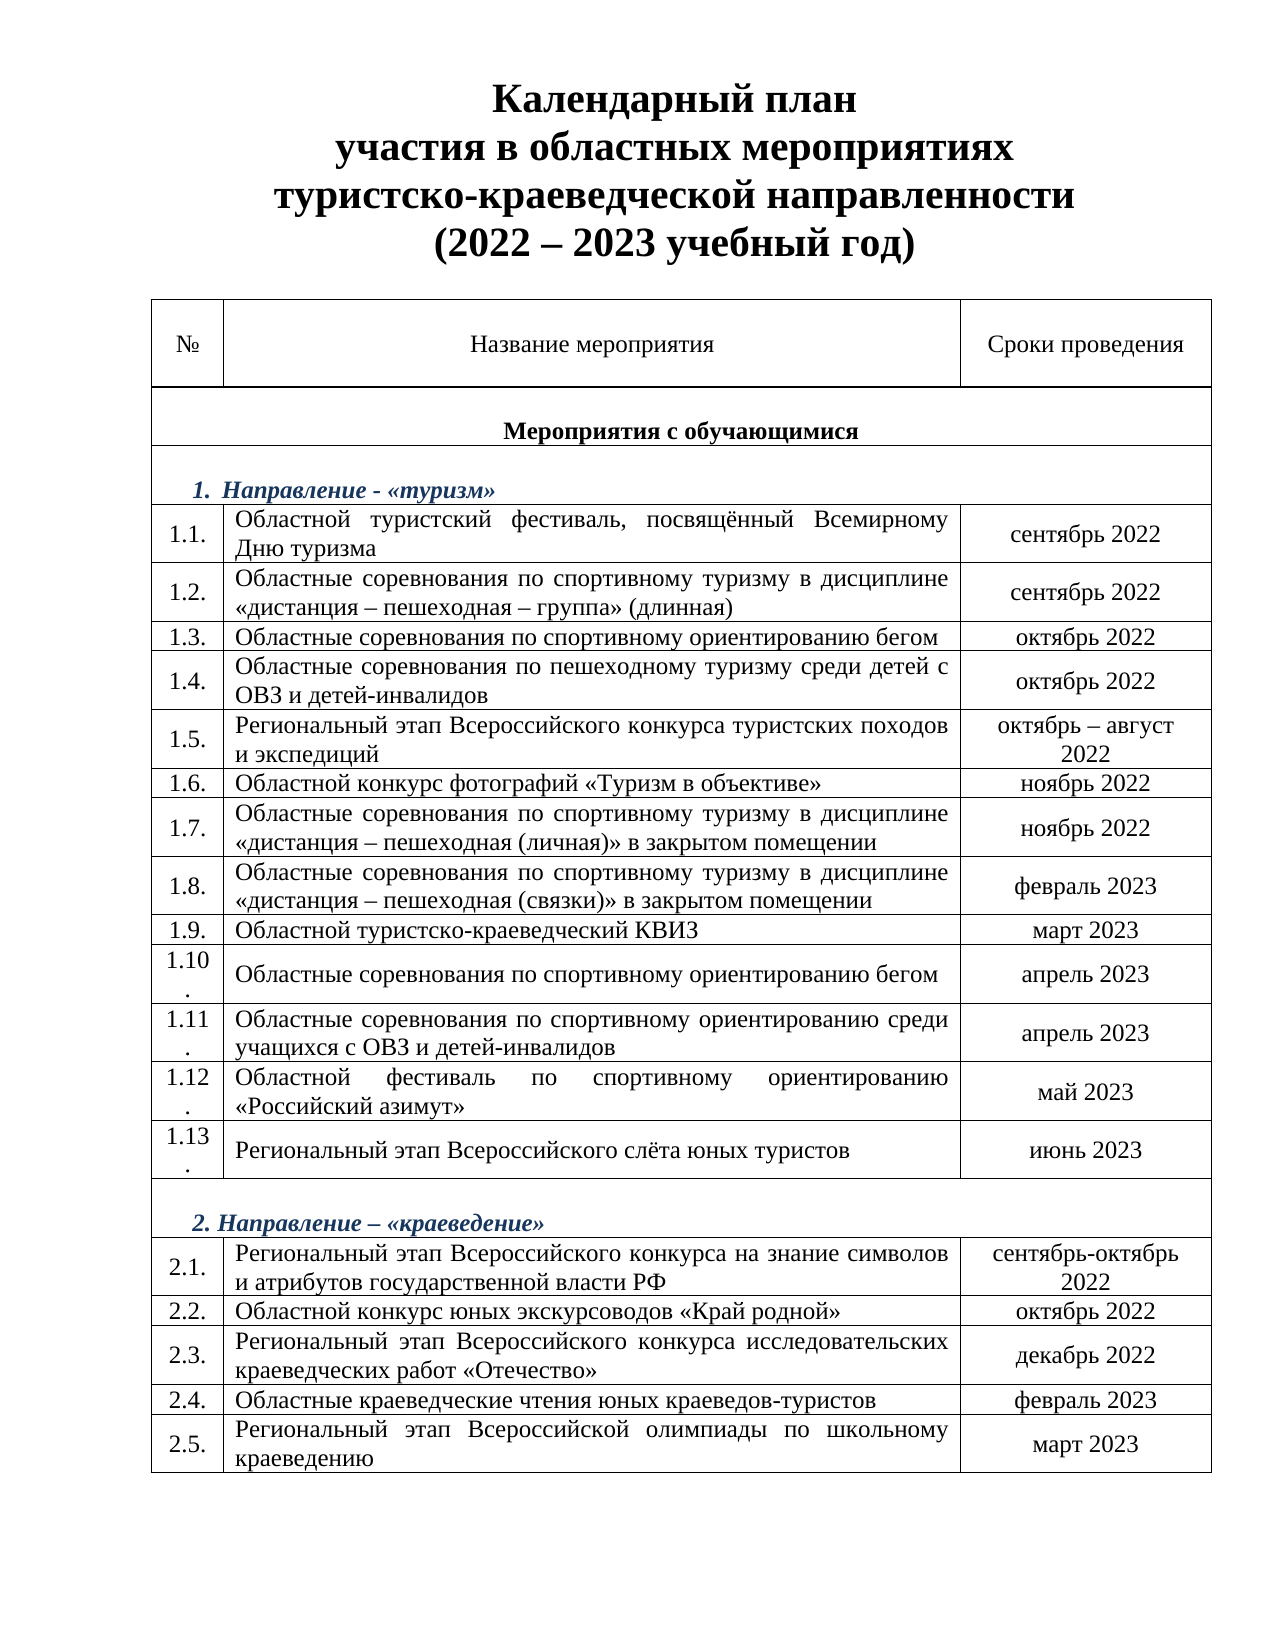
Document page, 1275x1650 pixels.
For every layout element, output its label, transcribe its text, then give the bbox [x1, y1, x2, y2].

table_cell Областные соревнования по пешеходному туризму среди детей с ОВЗ и детей-инвалидов [224, 651, 960, 709]
table_cell июнь 2023 [961, 1121, 1211, 1178]
table_cell 2.4. [152, 1385, 223, 1413]
table_cell сентябрь 2022 [961, 505, 1211, 562]
table_cell 1.5. [152, 710, 223, 767]
table_cell 2.2. [152, 1296, 223, 1325]
table_header Название мероприятия [224, 300, 960, 386]
table_cell Областные краеведческие чтения юных краеведов-туристов [224, 1385, 960, 1413]
table_cell сентябрь 2022 [961, 563, 1211, 621]
table_cell 2.5. [152, 1415, 223, 1472]
table_cell 1.1. [152, 505, 223, 562]
table_cell 1.11. [152, 1004, 223, 1061]
table_cell Региональный этап Всероссийского слёта юных туристов [224, 1121, 960, 1178]
table_cell Областные соревнования по спортивному туризму в дисциплине «дистанция – пешеходная (связки)» в закрытом помещении [224, 857, 960, 914]
table_cell декабрь 2022 [961, 1326, 1211, 1384]
table_cell 1.6. [152, 769, 223, 797]
table_cell 2. Направление – «краеведение» [152, 1179, 1211, 1237]
table_cell 1.10. [152, 945, 223, 1003]
table_cell Областной туристско-краеведческий КВИЗ [224, 915, 960, 944]
table_cell Региональный этап Всероссийской олимпиады по школьному краеведению [224, 1415, 960, 1472]
table_cell Областные соревнования по спортивному туризму в дисциплине «дистанция – пешеходная – группа» (длинная) [224, 563, 960, 621]
text (2022 – 2023 учебный год) [162, 218, 1186, 266]
table_cell Областные соревнования по спортивному ориентированию бегом [224, 622, 960, 650]
text участия в областных мероприятиях [162, 122, 1186, 170]
table_cell май 2023 [961, 1062, 1211, 1120]
table_cell Областные соревнования по спортивному ориентированию среди учащихся с ОВЗ и детей-инвалидов [224, 1004, 960, 1061]
table_cell Областные соревнования по спортивному ориентированию бегом [224, 945, 960, 1003]
table_cell март 2023 [961, 1415, 1211, 1472]
table_cell Областной фестиваль по спортивному ориентированию «Российский азимут» [224, 1062, 960, 1120]
table_cell апрель 2023 [961, 945, 1211, 1003]
table_cell 1.7. [152, 798, 223, 856]
table_cell 1.13. [152, 1121, 223, 1178]
table_cell февраль 2023 [961, 1385, 1211, 1413]
text туристско-краеведческой направленности [162, 170, 1186, 218]
table_header Сроки проведения [961, 300, 1211, 386]
text Календарный план [162, 74, 1186, 122]
table_cell Региональный этап Всероссийского конкурса на знание символов и атрибутов государственной власти РФ [224, 1238, 960, 1295]
table_cell 1.4. [152, 651, 223, 709]
table_cell сентябрь-октябрь 2022 [961, 1238, 1211, 1295]
table_cell 1.9. [152, 915, 223, 944]
table_cell октябрь 2022 [961, 651, 1211, 709]
table_cell Областной туристский фестиваль, посвящённый Всемирному Дню туризма [224, 505, 960, 562]
table_cell февраль 2023 [961, 857, 1211, 914]
table_cell Направление - «туризм» [152, 446, 1211, 503]
table_cell 2.1. [152, 1238, 223, 1295]
table_cell ноябрь 2022 [961, 769, 1211, 797]
table_cell 1.3. [152, 622, 223, 650]
table_cell Областной конкурс юных экскурсоводов «Край родной» [224, 1296, 960, 1325]
table_cell Региональный этап Всероссийского конкурса исследовательских краеведческих работ «Отечество» [224, 1326, 960, 1384]
table_cell 1.2. [152, 563, 223, 621]
table_cell 1.12. [152, 1062, 223, 1120]
table_cell Мероприятия с обучающимися [152, 388, 1211, 445]
table_cell март 2023 [961, 915, 1211, 944]
table_cell Областной конкурс фотографий «Туризм в объективе» [224, 769, 960, 797]
table_cell апрель 2023 [961, 1004, 1211, 1061]
table_cell октябрь 2022 [961, 1296, 1211, 1325]
table_cell Областные соревнования по спортивному туризму в дисциплине «дистанция – пешеходная (личная)» в закрытом помещении [224, 798, 960, 856]
table_cell 1.8. [152, 857, 223, 914]
table_cell ноябрь 2022 [961, 798, 1211, 856]
table_cell октябрь 2022 [961, 622, 1211, 650]
table_header № [152, 300, 223, 386]
table_cell Региональный этап Всероссийского конкурса туристских походов и экспедиций [224, 710, 960, 767]
table_cell 2.3. [152, 1326, 223, 1384]
table_cell октябрь – август 2022 [961, 710, 1211, 767]
